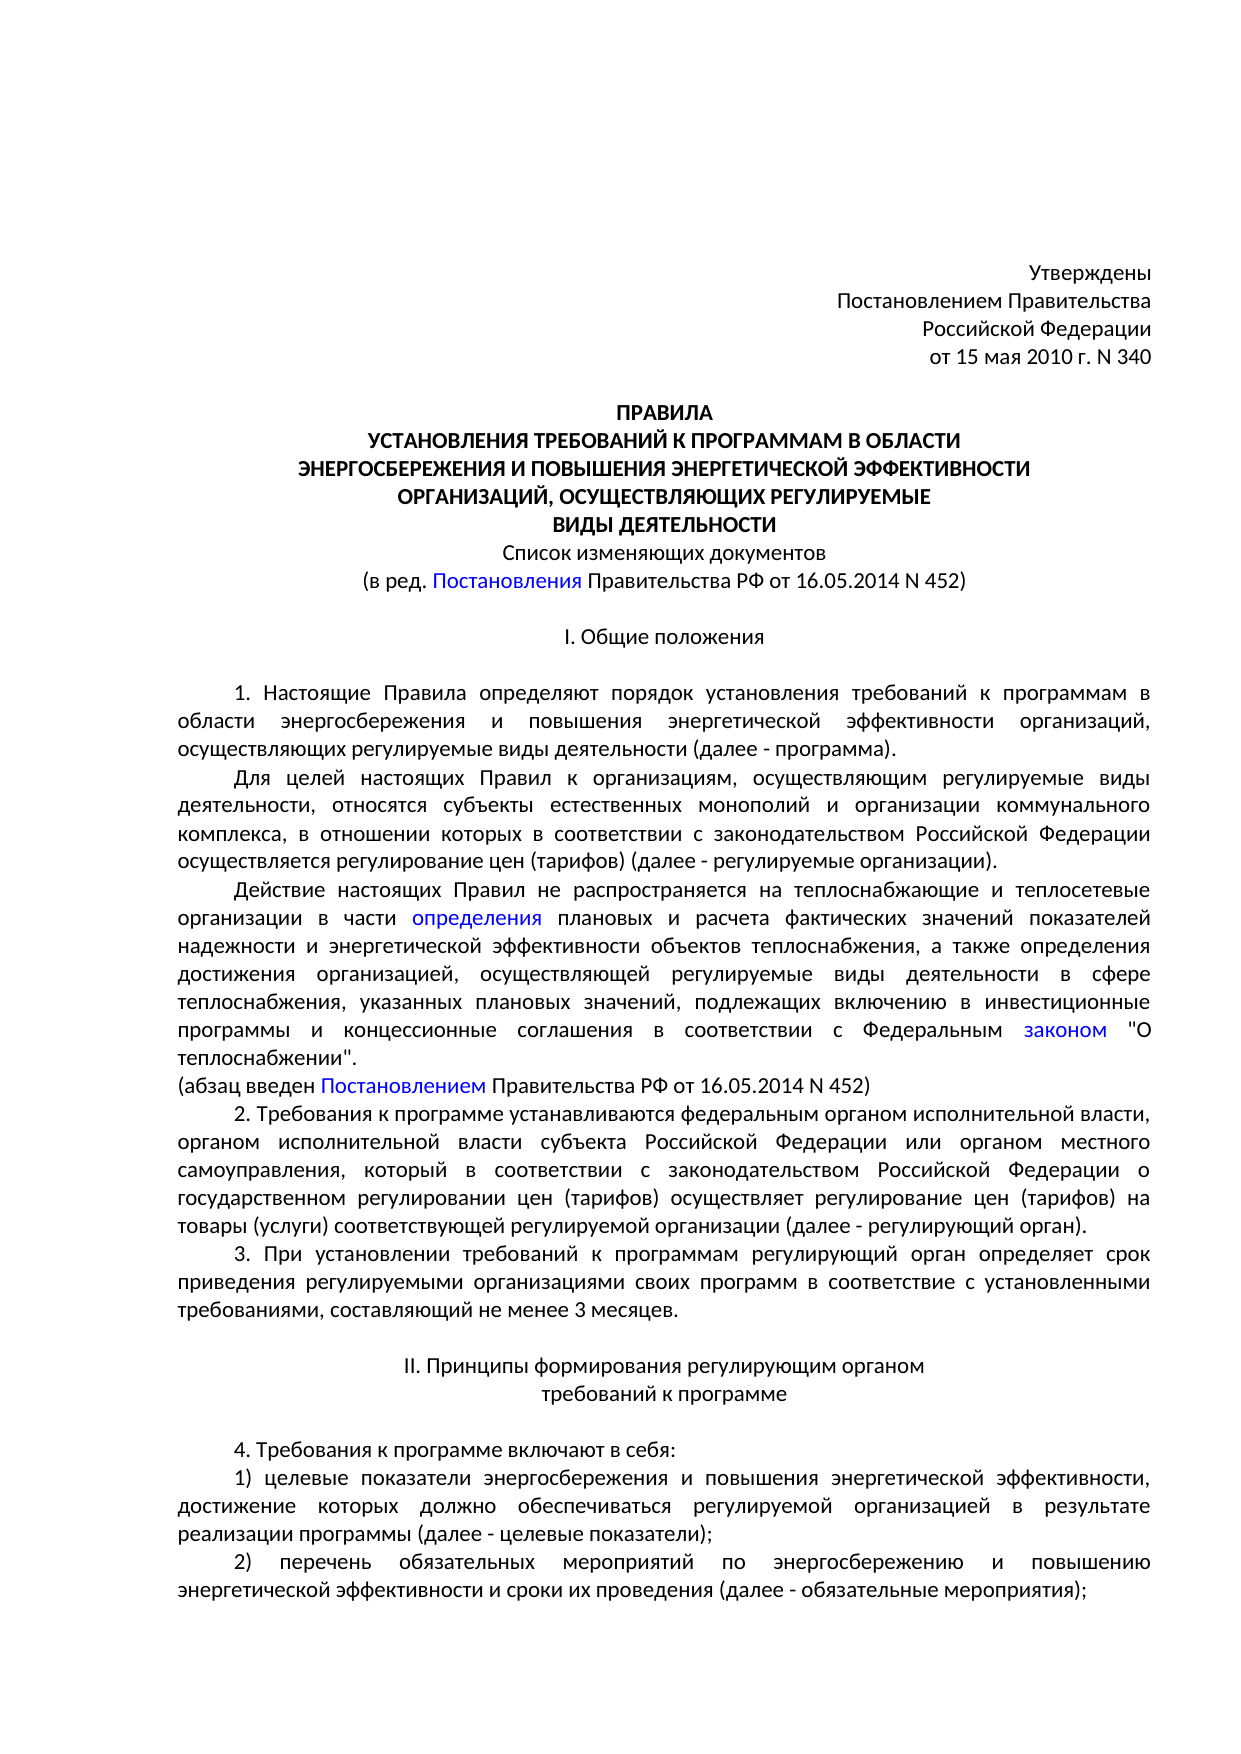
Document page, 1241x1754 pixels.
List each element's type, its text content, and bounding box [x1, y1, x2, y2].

text требований к программе [177, 1379, 1152, 1407]
text Действие настоящих Правил не распространяется на теплоснабжающие и теплосетевые организации в части определения плановых и расчета фактических значений показателей надежности и энергетической эффективности объектов теплоснабжения, а также определения достижения организацией, осуществляющей регулируемые виды деятельности в сфере теплоснабжения, указанных плановых значений, подлежащих включению в инвестиционные программы и концессионные соглашения в соответствии с Федеральным законом "О теплоснабжении". [177, 875, 1152, 1071]
title ОРГАНИЗАЦИЙ, ОСУЩЕСТВЛЯЮЩИХ РЕГУЛИРУЕМЫЕ [177, 482, 1152, 510]
title ЭНЕРГОСБЕРЕЖЕНИЯ И ПОВЫШЕНИЯ ЭНЕРГЕТИЧЕСКОЙ ЭФФЕКТИВНОСТИ [177, 454, 1152, 482]
text II. Принципы формирования регулирующим органом [177, 1351, 1152, 1379]
text 3. При установлении требований к программам регулирующий орган определяет срок приведения регулируемыми организациями своих программ в соответствие с установленными требованиями, составляющий не менее 3 месяцев. [177, 1239, 1152, 1323]
text Список изменяющих документов [177, 538, 1152, 566]
text I. Общие положения [177, 622, 1152, 651]
text 2. Требования к программе устанавливаются федеральным органом исполнительной власти, органом исполнительной власти субъекта Российской Федерации или органом местного самоуправления, который в соответствии с законодательством Российской Федерации о государственном регулировании цен (тарифов) осуществляет регулирование цен (тарифов) на товары (услуги) соответствующей регулируемой организации (далее - регулирующий орган). [177, 1099, 1152, 1239]
text Для целей настоящих Правил к организациям, осуществляющим регулируемые виды деятельности, относятся субъекты естественных монополий и организации коммунального комплекса, в отношении которых в соответствии с законодательством Российской Федерации осуществляется регулирование цен (тарифов) (далее - регулируемые организации). [177, 763, 1152, 875]
text 2) перечень обязательных мероприятий по энергосбережению и повышению энергетической эффективности и сроки их проведения (далее - обязательные мероприятия); [177, 1547, 1152, 1603]
text от 15 мая 2010 г. N 340 [177, 342, 1152, 370]
text (абзац введен Постановлением Правительства РФ от 16.05.2014 N 452) [177, 1071, 1152, 1099]
text 1. Настоящие Правила определяют порядок установления требований к программам в области энергосбережения и повышения энергетической эффективности организаций, осуществляющих регулируемые виды деятельности (далее - программа). [177, 678, 1152, 763]
text (в ред. Постановления Правительства РФ от 16.05.2014 N 452) [177, 566, 1152, 594]
title ВИДЫ ДЕЯТЕЛЬНОСТИ [177, 510, 1152, 538]
text Постановлением Правительства [177, 286, 1152, 314]
text 4. Требования к программе включают в себя: [177, 1435, 1152, 1463]
title УСТАНОВЛЕНИЯ ТРЕБОВАНИЙ К ПРОГРАММАМ В ОБЛАСТИ [177, 426, 1152, 454]
text Утверждены [177, 258, 1152, 286]
text Российской Федерации [177, 314, 1152, 342]
title ПРАВИЛА [177, 398, 1152, 426]
text 1) целевые показатели энергосбережения и повышения энергетической эффективности, достижение которых должно обеспечиваться регулируемой организацией в результате реализации программы (далее - целевые показатели); [177, 1463, 1152, 1547]
